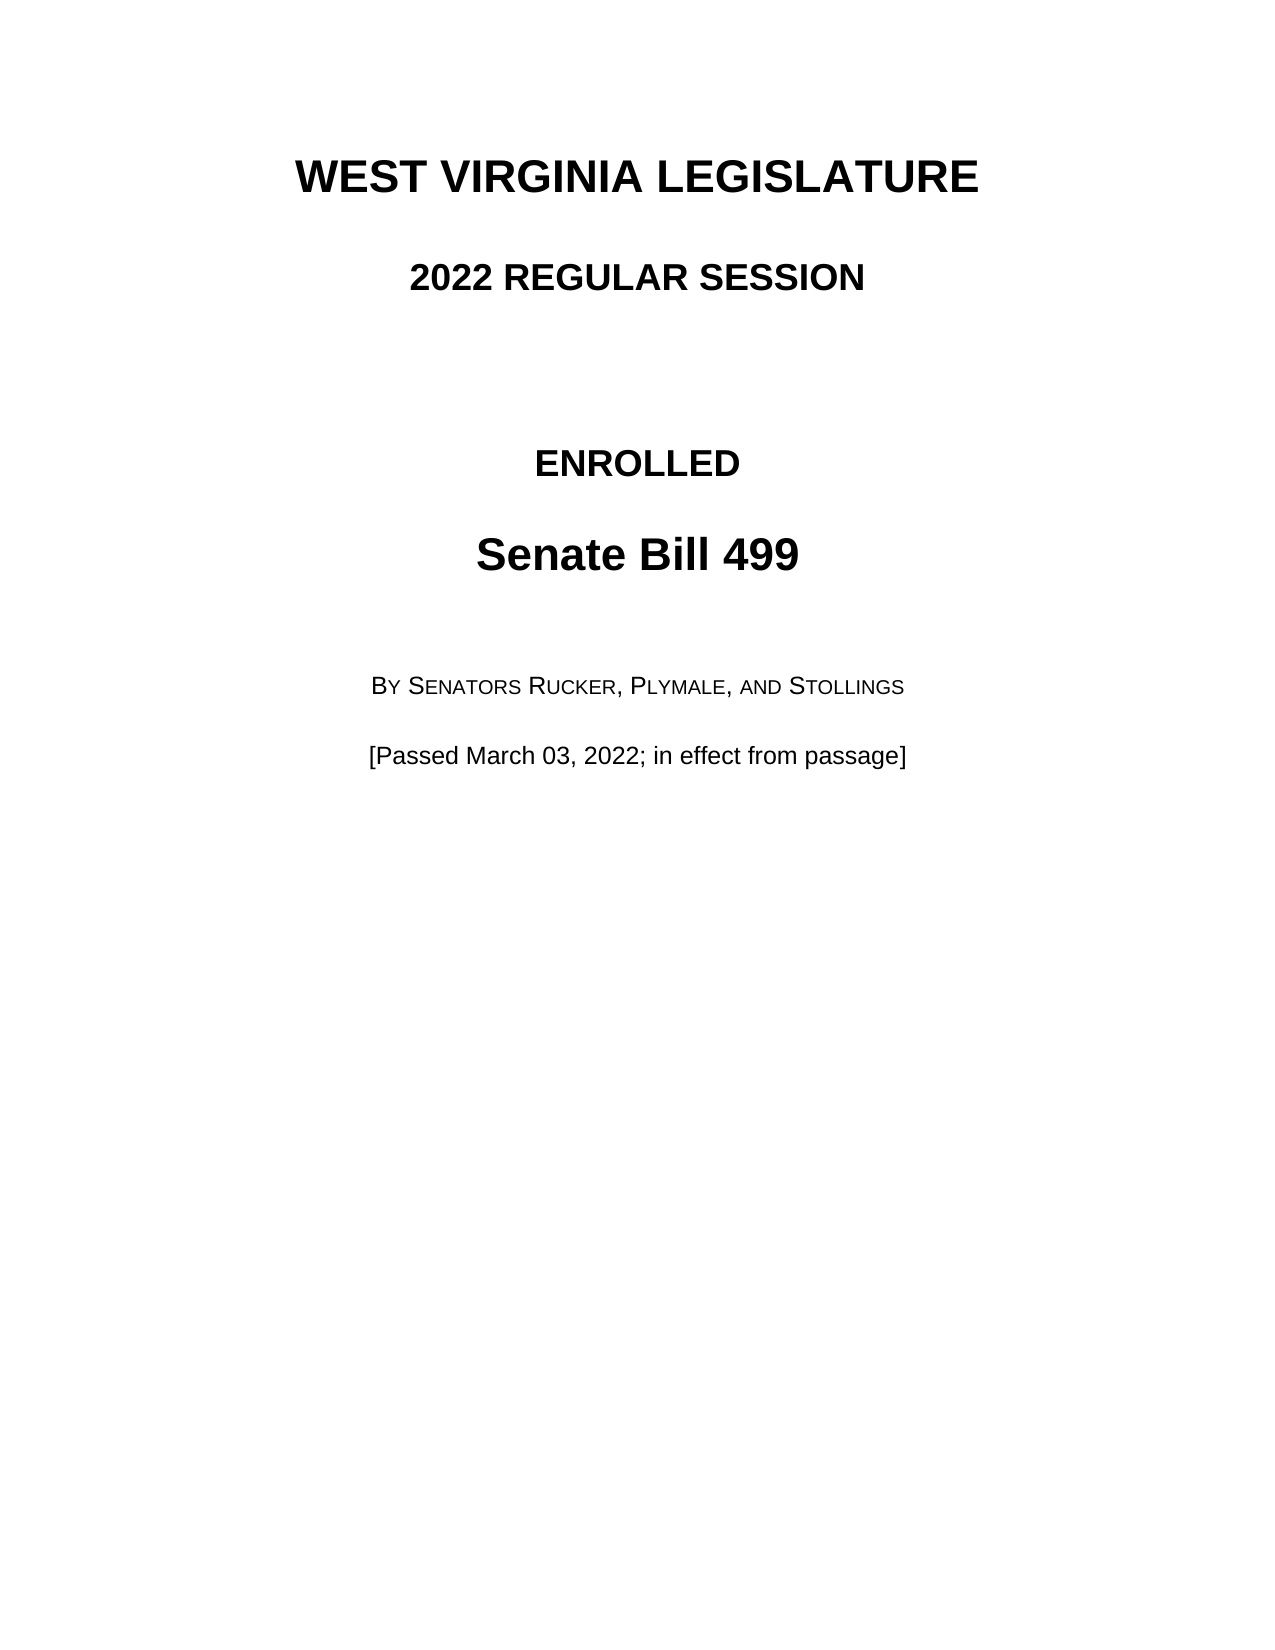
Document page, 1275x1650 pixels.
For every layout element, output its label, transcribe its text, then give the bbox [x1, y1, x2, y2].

title 2022 regular session [150, 255, 1125, 298]
text Bill [150, 528, 1125, 581]
title WEST virginia legislature [150, 150, 1125, 203]
text By [337, 671, 937, 699]
text [] [337, 741, 937, 769]
